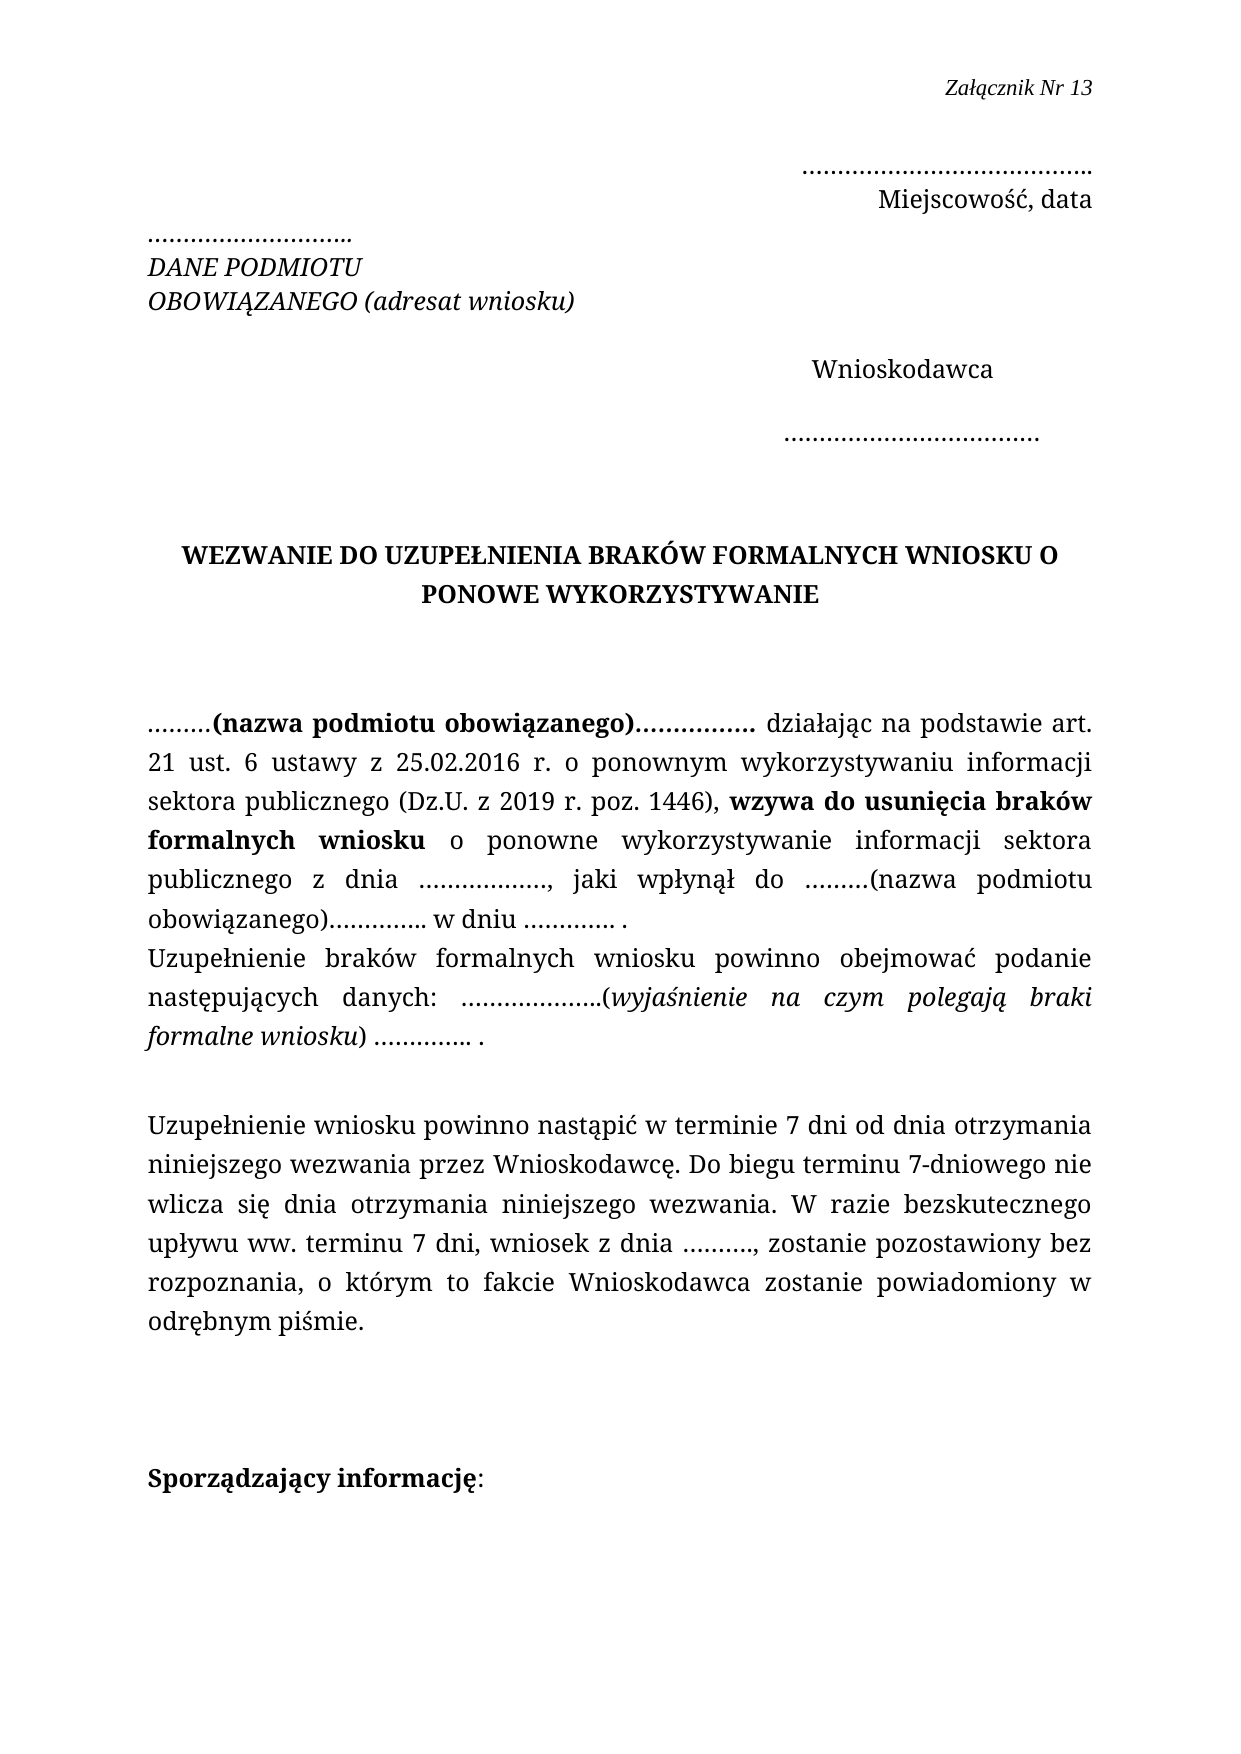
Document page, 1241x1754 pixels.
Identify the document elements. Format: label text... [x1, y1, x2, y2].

text Uzupełnienie braków formalnych wniosku powinno obejmować podanie następujących danych: ………………..(wyjaśnienie na czym polegają braki formalne wniosku) ………….. . [148, 941, 1093, 1053]
text ……………………….. [148, 216, 1093, 250]
text ……………………………… [148, 386, 1093, 449]
text Uzupełnienie wniosku powinno nastąpić w terminie 7 dni od dnia otrzymania niniejszego wezwania przez Wnioskodawcę. Do biegu terminu 7-dniowego nie wlicza się dnia otrzymania niniejszego wezwania. W razie bezskutecznego upływu ww. terminu 7 dni, wniosek z dnia ………., zostanie pozostawiony bez rozpoznania, o którym to fakcie Wnioskodawca zostanie powiadomiony w odrębnym piśmie. [148, 1108, 1093, 1338]
text OBOWIĄZANEGO (adresat wniosku) [148, 284, 1093, 318]
text Sporządzający informację: [148, 1461, 1093, 1494]
text ………………………………….. [148, 148, 1093, 182]
text DANE PODMIOTU [148, 250, 1093, 284]
text ………(nazwa podmiotu obowiązanego)……………. działając na podstawie art. 21 ust. 6 ustawy z 25.02.2016 r. o ponownym wykorzystywaniu informacji sektora publicznego (Dz.U. z 2019 r. poz. 1446), wzywa do usunięcia braków formalnych wniosku o ponowne wykorzystywanie informacji sektora publicznego z dnia ………………, jaki wpłynął do ………(nazwa podmiotu obowiązanego)………….. w dniu …………. . [148, 706, 1093, 935]
text Wnioskodawca [148, 352, 1093, 386]
text Miejscowość, data [148, 182, 1093, 216]
text WEZWANIE DO UZUPEŁNIENIA BRAKÓW FORMALNYCH WNIOSKU O PONOWE WYKORZYSTYWANIE [148, 538, 1093, 611]
